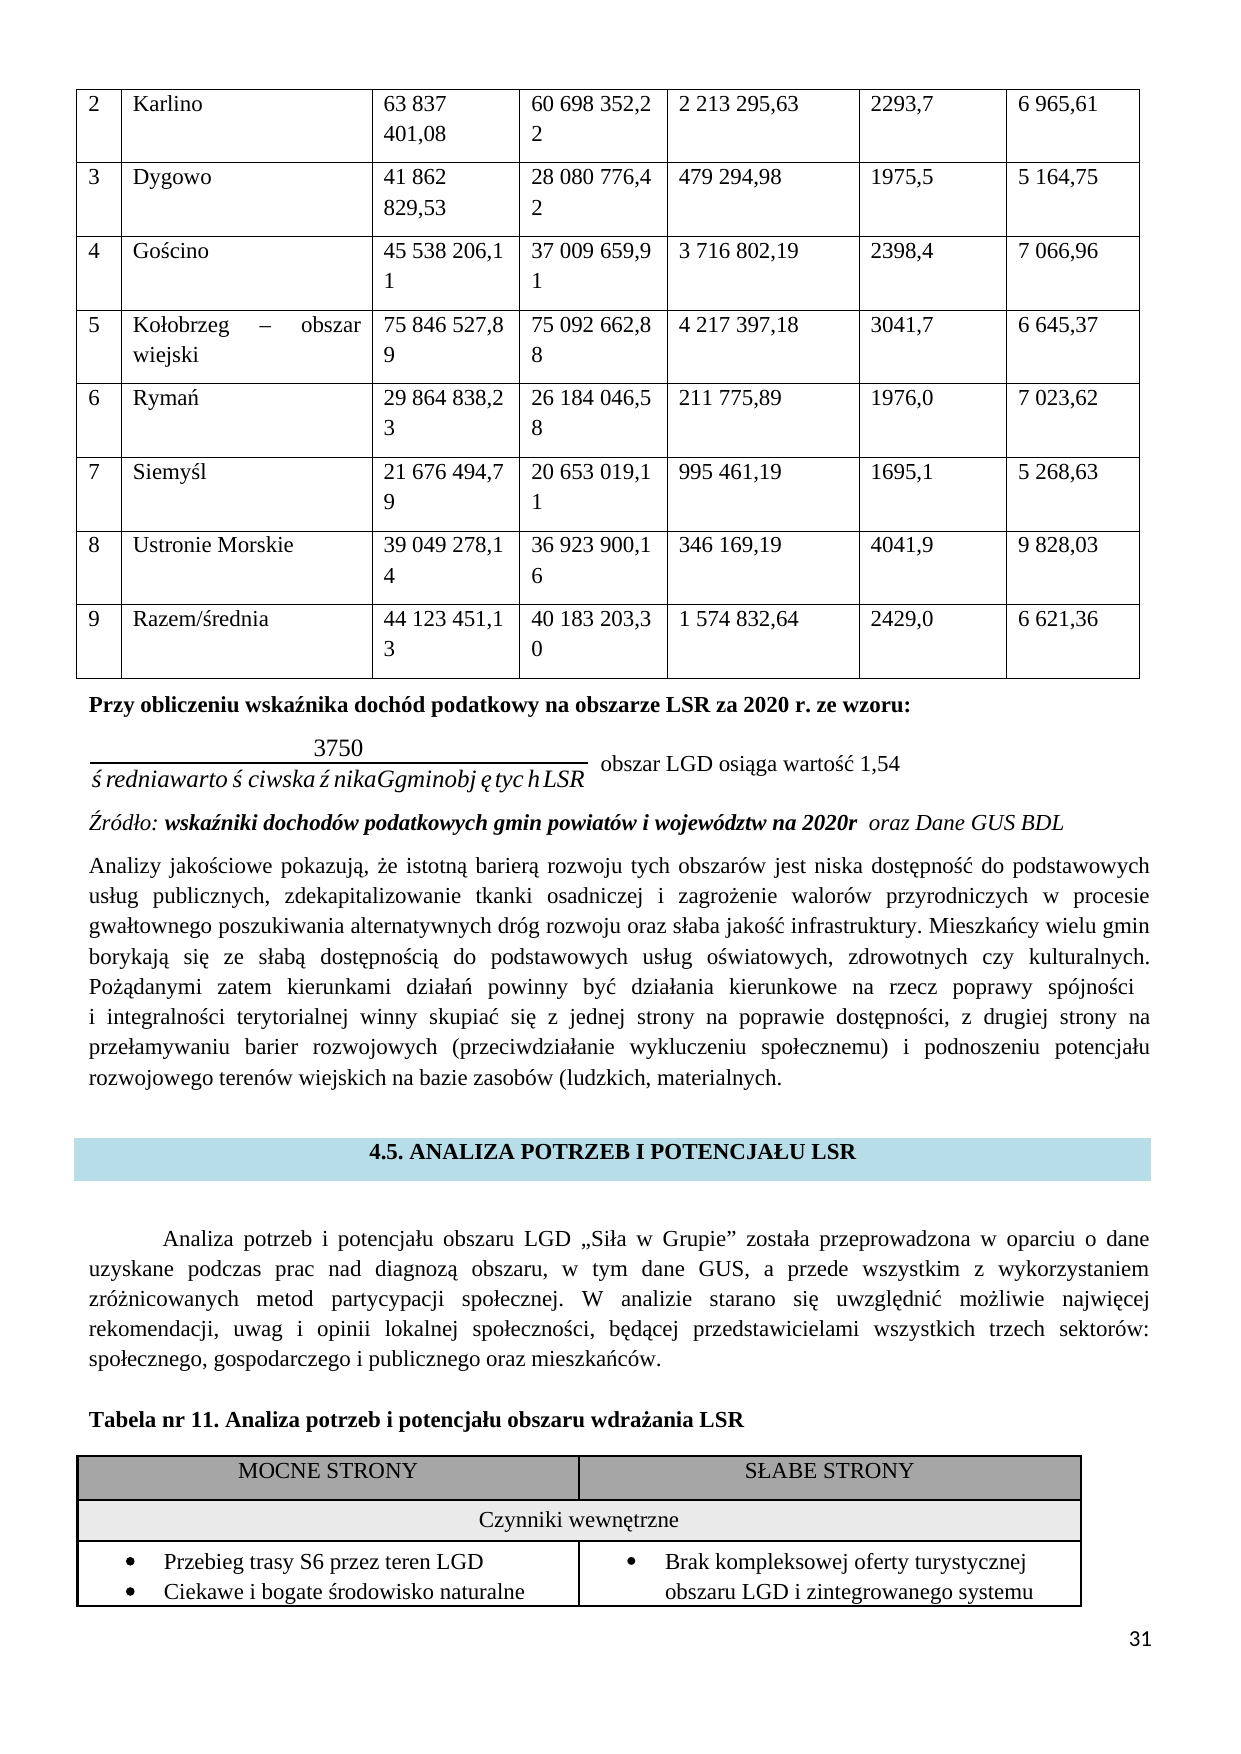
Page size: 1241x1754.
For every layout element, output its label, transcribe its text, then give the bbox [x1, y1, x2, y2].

table_cell 45 538 206,11 [373, 237, 519, 309]
table_cell 28 080 776,42 [520, 163, 667, 236]
text Analiza potrzeb i potencjału obszaru LGD „Siła w Grupie” została przeprowadzona w oparciu o dane uzyskane podczas prac nad diagnozą obszaru, w tym dane GUS, a przede wszystkim z wykorzystaniem zróżnicowanych metod partycypacji społecznej. W analizie starano się uwzględnić możliwie najwięcej rekomendacji, uwag i opinii lokalnej społeczności, będącej przedstawicielami wszystkich trzech sektorów: społecznego, gospodarczego i publicznego oraz mieszkańców. [89, 1225, 1152, 1372]
table_cell Razem/średnia [122, 605, 372, 678]
table_header MOCNE STRONY [79, 1457, 578, 1499]
table_cell 1695,1 [860, 458, 1006, 531]
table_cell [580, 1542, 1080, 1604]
table_cell 60 698 352,22 [520, 90, 667, 162]
table_cell 6 [77, 384, 121, 457]
table_cell 20 653 019,11 [520, 458, 667, 531]
table_cell 44 123 451,13 [373, 605, 519, 678]
table_cell 37 009 659,91 [520, 237, 667, 309]
table_cell 2429,0 [860, 605, 1006, 678]
table_cell 1975,5 [860, 163, 1006, 236]
table_cell 6 621,36 [1007, 605, 1139, 678]
table_cell Dygowo [122, 163, 372, 236]
table_cell 7 [77, 458, 121, 531]
table_cell 479 294,98 [668, 163, 859, 236]
table_header 4.5. ANALIZA POTRZEB I POTENCJAŁU LSR [74, 1138, 1151, 1181]
table_cell 5 164,75 [1007, 163, 1139, 236]
text Źródło: wskaźniki dochodów podatkowych gmin powiatów i województw na 2020r oraz Dane GUS BDL [89, 809, 1152, 836]
table_cell 1 574 832,64 [668, 605, 859, 678]
table_cell Kołobrzeg – obszar wiejski [122, 311, 372, 383]
table_cell Gościno [122, 237, 372, 309]
table_cell 2 [77, 90, 121, 162]
table_cell 346 169,19 [668, 532, 859, 604]
table_cell 1976,0 [860, 384, 1006, 457]
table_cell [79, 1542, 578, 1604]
table_cell Karlino [122, 90, 372, 162]
table_cell Siemyśl [122, 458, 372, 531]
table_header SŁABE STRONY [580, 1457, 1080, 1499]
table_cell 5 [77, 311, 121, 383]
table_cell 8 [77, 532, 121, 604]
table_cell 36 923 900,16 [520, 532, 667, 604]
table_cell Rymań [122, 384, 372, 457]
table_cell 7 023,62 [1007, 384, 1139, 457]
table_cell 4 [77, 237, 121, 309]
table_cell 21 676 494,79 [373, 458, 519, 531]
text Przy obliczeniu wskaźnika dochód podatkowy na obszarze LSR za 2020 r. ze wzoru: [89, 691, 1152, 718]
table_cell 39 049 278,14 [373, 532, 519, 604]
table_cell 4041,9 [860, 532, 1006, 604]
table_cell 995 461,19 [668, 458, 859, 531]
table_cell Ustronie Morskie [122, 532, 372, 604]
table_cell 6 965,61 [1007, 90, 1139, 162]
table_cell Czynniki wewnętrzne [79, 1501, 1080, 1540]
table_cell 9 828,03 [1007, 532, 1139, 604]
text obszar LGD osiąga wartość 1,54 [89, 734, 1152, 793]
table_cell 3 716 802,19 [668, 237, 859, 309]
table_cell 3 [77, 163, 121, 236]
table_cell 3041,7 [860, 311, 1006, 383]
table_cell 2398,4 [860, 237, 1006, 309]
text Tabela nr 11. Analiza potrzeb i potencjału obszaru wdrażania LSR [89, 1406, 1152, 1432]
table_cell 211 775,89 [668, 384, 859, 457]
table_cell 26 184 046,58 [520, 384, 667, 457]
text Analizy jakościowe pokazują, że istotną barierą rozwoju tych obszarów jest niska dostępność do podstawowych usług publicznych, zdekapitalizowanie tkanki osadniczej i zagrożenie walorów przyrodniczych w procesie gwałtownego poszukiwania alternatywnych dróg rozwoju oraz słaba jakość infrastruktury. Mieszkańcy wielu gmin borykają się ze słabą dostępnością do podstawowych usług oświatowych, zdrowotnych czy kulturalnych. Pożądanymi zatem kierunkami działań powinny być działania kierunkowe na rzecz poprawy spójności i integralności terytorialnej winny skupiać się z jednej strony na poprawie dostępności, z drugiej strony na przełamywaniu barier rozwojowych (przeciwdziałanie wykluczeniu społecznemu) i podnoszeniu potencjału rozwojowego terenów wiejskich na bazie zasobów (ludzkich, materialnych. [89, 852, 1152, 1090]
table_cell 63 837 401,08 [373, 90, 519, 162]
table_cell 40 183 203,30 [520, 605, 667, 678]
table_cell 9 [77, 605, 121, 678]
table_cell 6 645,37 [1007, 311, 1139, 383]
table_cell 2 213 295,63 [668, 90, 859, 162]
table_cell 29 864 838,23 [373, 384, 519, 457]
table_cell 5 268,63 [1007, 458, 1139, 531]
table_cell 7 066,96 [1007, 237, 1139, 309]
table_cell 75 092 662,88 [520, 311, 667, 383]
table_cell 4 217 397,18 [668, 311, 859, 383]
table_cell 75 846 527,89 [373, 311, 519, 383]
table_cell 2293,7 [860, 90, 1006, 162]
table_cell 41 862 829,53 [373, 163, 519, 236]
